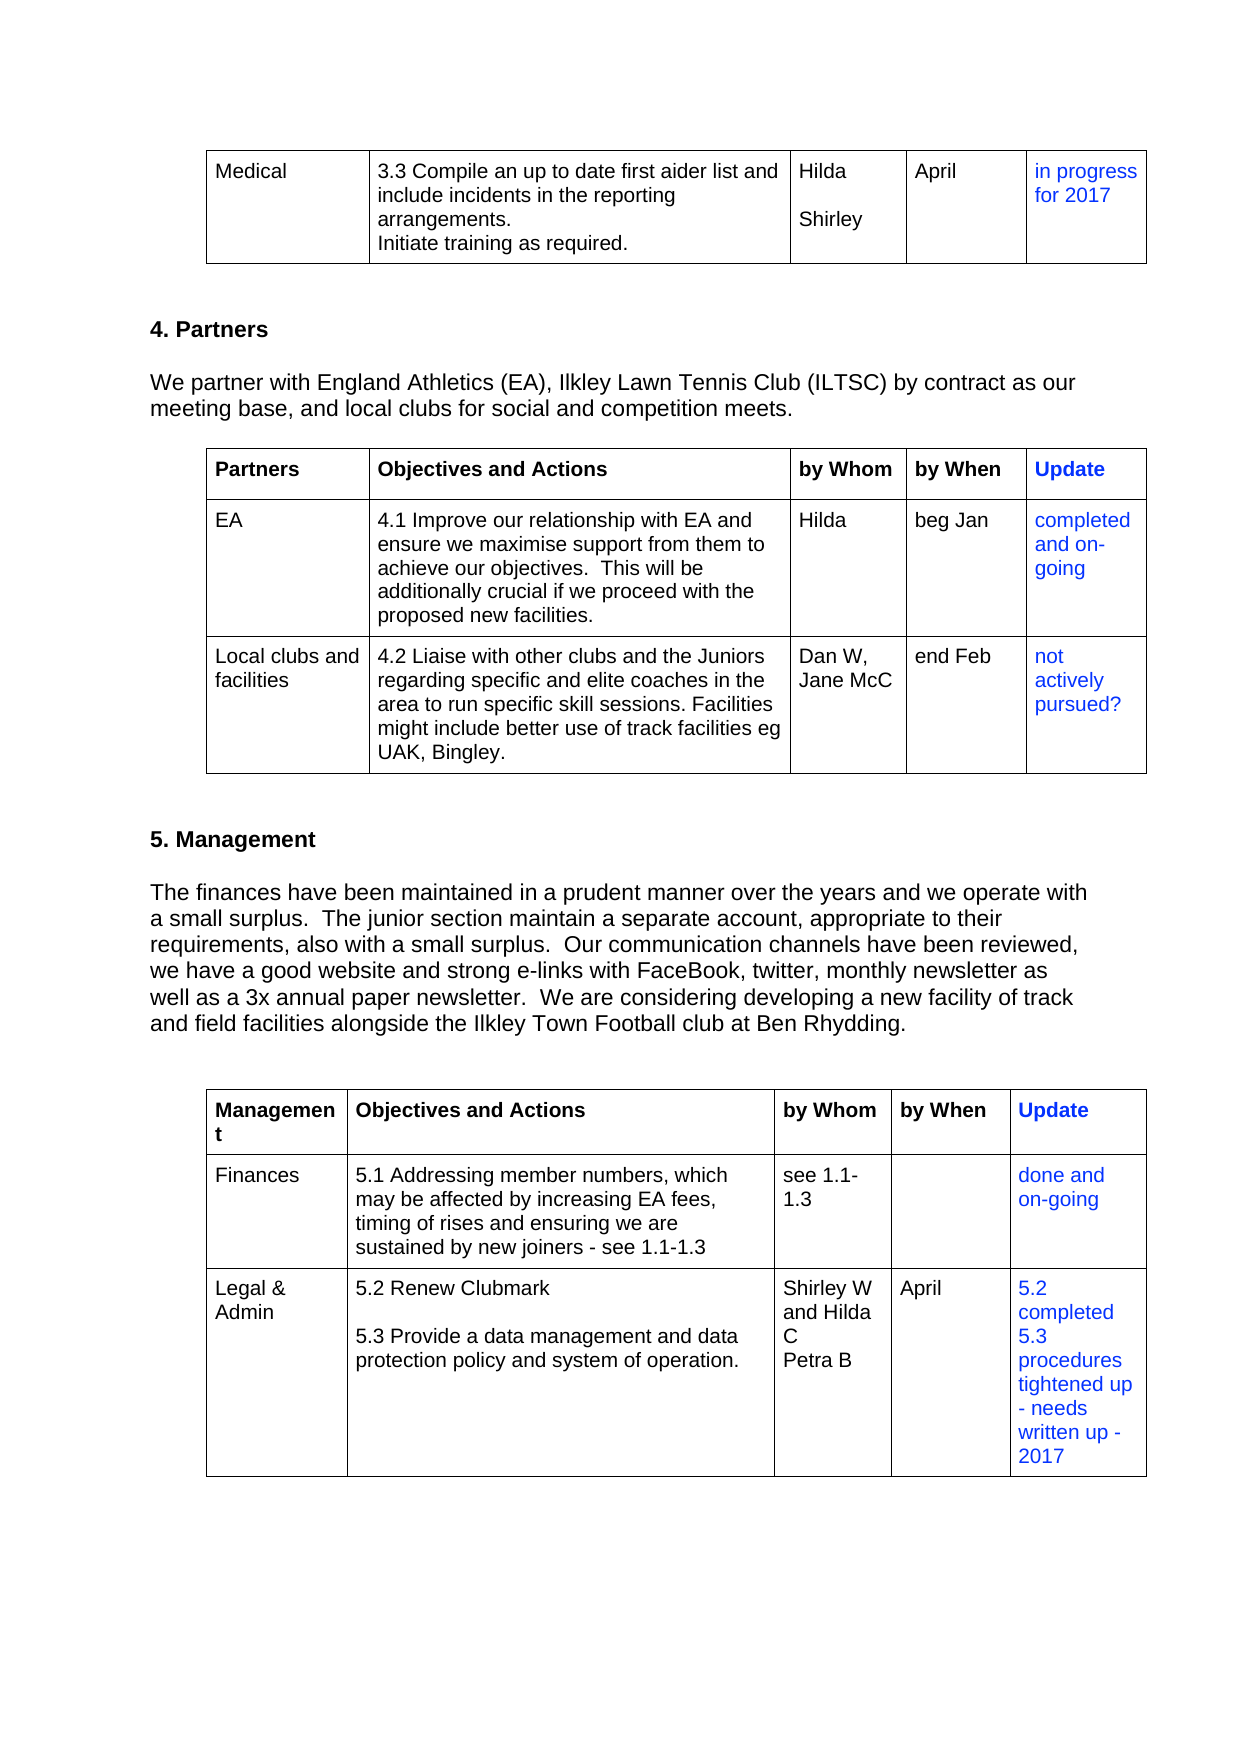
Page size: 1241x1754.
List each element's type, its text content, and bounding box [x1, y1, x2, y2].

table_header by When [907, 449, 1026, 498]
table_cell not actively pursued? [1027, 637, 1146, 772]
table_header by When [892, 1090, 1010, 1154]
table_cell beg Jan [907, 500, 1026, 636]
text The finances have been maintained in a prudent manner over the years and we operate with a small surplus. The junior section maintain a separate account, appropriate to their requirements, also with a small surplus. Our communication channels have been reviewed, we have a good website and strong e-links with FaceBook, twitter, monthly newsletter as well as a 3x annual paper newsletter. We are considering developing a new facility of track and field facilities alongside the Ilkley Town Football club at Ben Rhydding. [150, 878, 1090, 1037]
table_cell Legal & Admin [207, 1269, 347, 1476]
table_cell 3.3 Compile an up to date first aider list and include incidents in the reporting arrangements. Initiate training as required. [370, 151, 790, 263]
table_cell 4.2 Liaise with other clubs and the Juniors regarding specific and elite coaches in the area to run specific skill sessions. Facilities might include better use of track facilities eg UAK, Bingley. [370, 637, 790, 772]
table_header Objectives and Actions [348, 1090, 774, 1154]
table_header Partners [207, 449, 369, 498]
table_cell end Feb [907, 637, 1026, 772]
table_cell Medical [207, 151, 369, 263]
table_cell 4.1 Improve our relationship with EA and ensure we maximise support from them to achieve our objectives. This will be additionally crucial if we proceed with the proposed new facilities. [370, 500, 790, 636]
table_cell done and on-going [1011, 1155, 1146, 1267]
table_header Objectives and Actions [370, 449, 790, 498]
table_cell Local clubs and facilities [207, 637, 369, 772]
table_cell in progress for 2017 [1027, 151, 1146, 263]
table_cell see 1.1-1.3 [775, 1155, 891, 1267]
table_cell completed and on-going [1027, 500, 1146, 636]
table_cell 5.1 Addressing member numbers, which may be affected by increasing EA fees, timing of rises and ensuring we are sustained by new joiners - see 1.1-1.3 [348, 1155, 774, 1267]
table_header by Whom [775, 1090, 891, 1154]
table_cell 5.2 completed 5.3 procedures tightened up - needs written up - 2017 [1011, 1269, 1146, 1476]
table_cell April [892, 1269, 1010, 1476]
table_cell April [907, 151, 1026, 263]
table_cell Finances [207, 1155, 347, 1267]
table_cell 5.2 Renew Clubmark 5.3 Provide a data management and data protection policy and system of operation. [348, 1269, 774, 1476]
table_header Management [207, 1090, 347, 1154]
table_cell [892, 1155, 1010, 1267]
table_cell Dan W, Jane McC [791, 637, 906, 772]
table_header by Whom [791, 449, 906, 498]
text We partner with England Athletics (EA), Ilkley Lawn Tennis Club (ILTSC) by contract as our meeting base, and local clubs for social and competition meets. [150, 369, 1090, 422]
table_cell Shirley W and Hilda C Petra B [775, 1269, 891, 1476]
table_header Update [1027, 449, 1146, 498]
table_cell Hilda [791, 500, 906, 636]
text 4. Partners [150, 316, 1090, 343]
table_cell EA [207, 500, 369, 636]
text 5. Management [150, 826, 1090, 852]
table_header Update [1011, 1090, 1146, 1154]
table_cell Hilda Shirley [791, 151, 906, 263]
